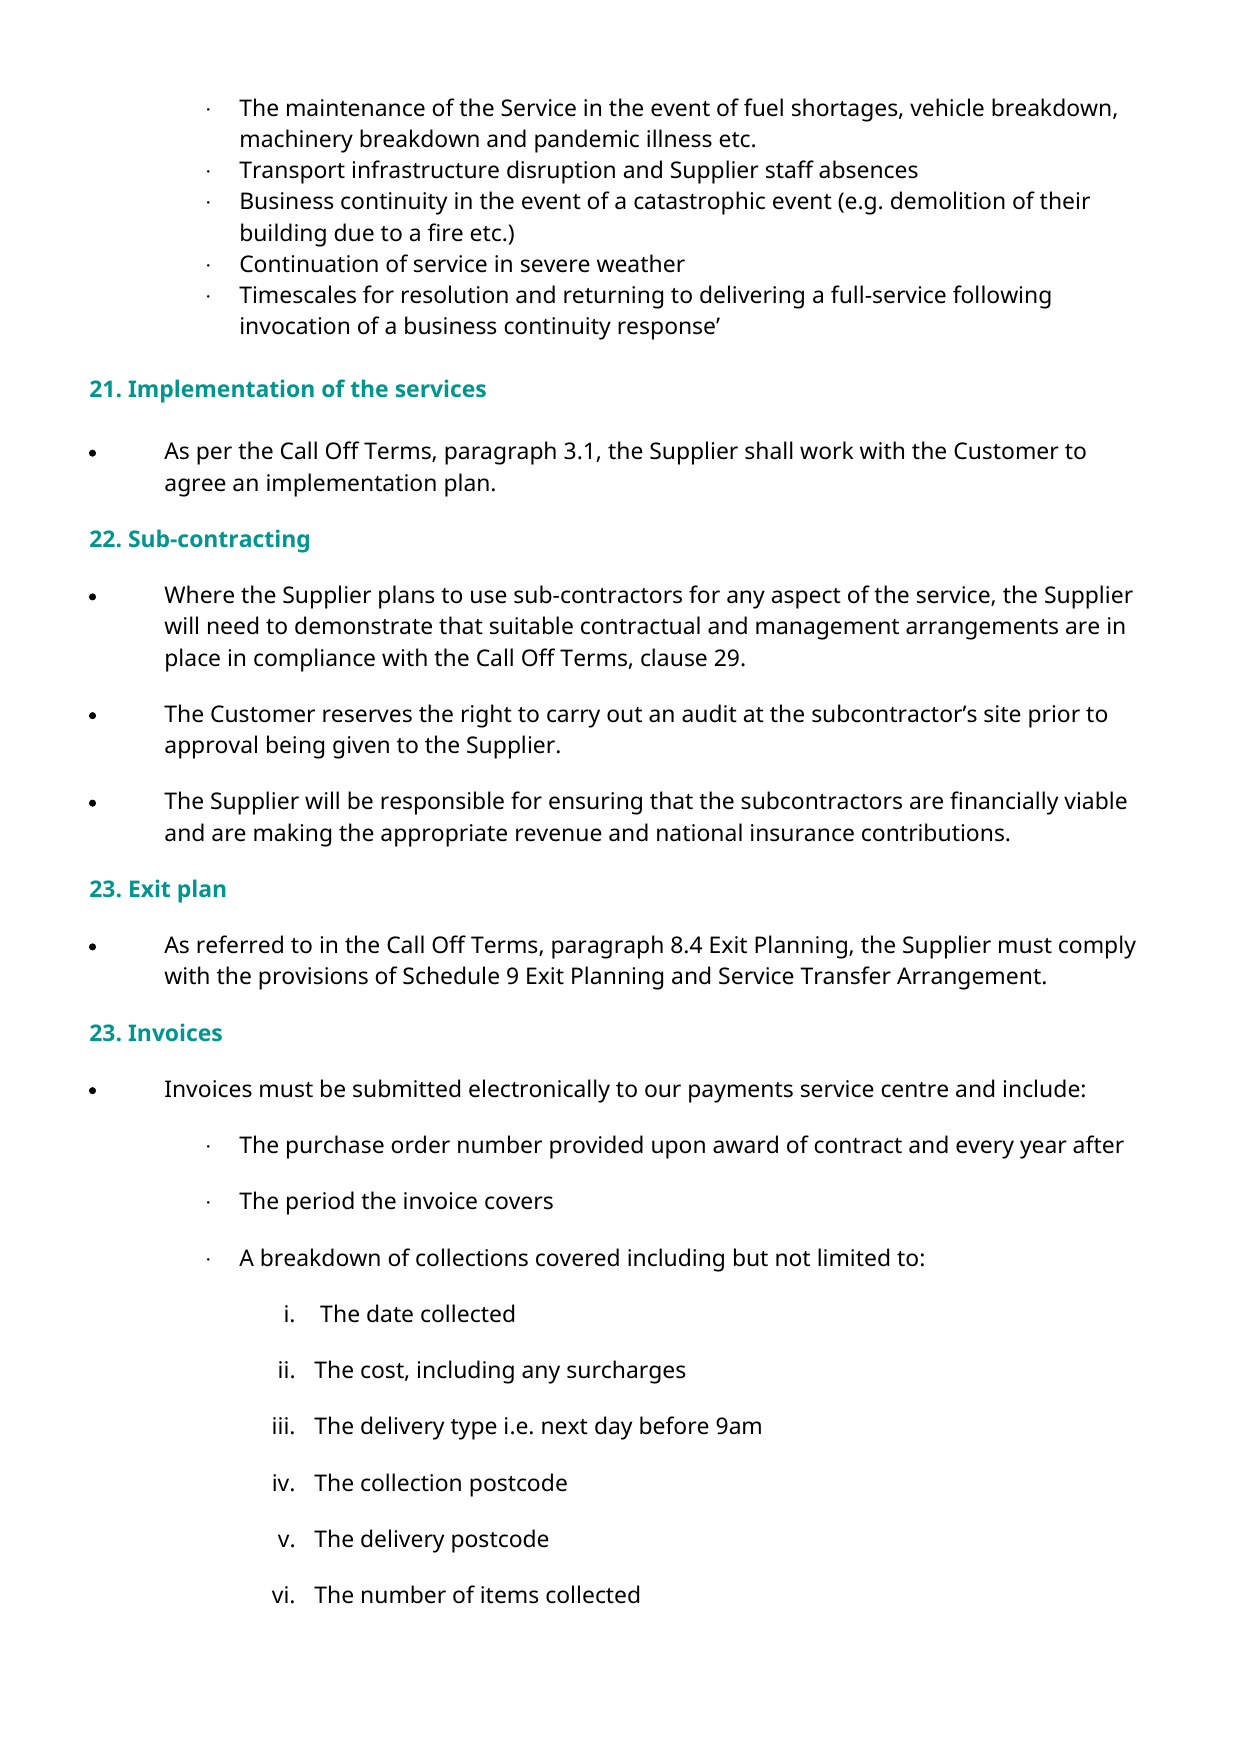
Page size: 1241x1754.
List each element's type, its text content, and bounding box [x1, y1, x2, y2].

text Where the Supplier plans to use sub-contractors for any aspect of the service, the Supplier will need to demonstrate that suitable contractual and management arrangements are in place in compliance with the Call Off Terms, clause 29. [89, 579, 1150, 673]
list Timescales for resolution and returning to delivering a full-service following invocation of a business continuity response’ [202, 279, 1150, 342]
list The delivery type i.e. next day before 9am [295, 1410, 1150, 1442]
list 23. Exit plan [89, 873, 1150, 904]
text As referred to in the Call Off Terms, paragraph 8.4 Exit Planning, the Supplier must comply with the provisions of Schedule 9 Exit Planning and Service Transfer Arrangement. [89, 929, 1150, 992]
text Invoices must be submitted electronically to our payments service centre and include: [89, 1073, 1150, 1104]
list The cost, including any surcharges [295, 1354, 1150, 1385]
text The Supplier will be responsible for ensuring that the subcontractors are financially viable and are making the appropriate revenue and national insurance contributions. [89, 785, 1150, 848]
list The number of items collected [295, 1579, 1150, 1610]
list Continuation of service in severe weather [202, 248, 1150, 279]
list Transport infrastructure disruption and Supplier staff absences [202, 154, 1150, 185]
text As per the Call Off Terms, paragraph 3.1, the Supplier shall work with the Customer to agree an implementation plan. [89, 435, 1150, 498]
list The date collected [295, 1298, 1150, 1329]
list The delivery postcode [295, 1523, 1150, 1554]
list Business continuity in the event of a catastrophic event (e.g. demolition of their building due to a fire etc.) [202, 185, 1150, 248]
list The maintenance of the Service in the event of fuel shortages, vehicle breakdown, machinery breakdown and pandemic illness etc. [202, 92, 1150, 154]
text The Customer reserves the right to carry out an audit at the subcontractor’s site prior to approval being given to the Supplier. [89, 698, 1150, 760]
text 21. Implementation of the services [89, 373, 1150, 404]
list 23. Invoices [89, 1017, 1150, 1048]
list The collection postcode [295, 1467, 1150, 1498]
list 22. Sub-contracting [89, 523, 1150, 554]
list The period the invoice covers [202, 1185, 1150, 1217]
list A breakdown of collections covered including but not limited to: [202, 1242, 1150, 1273]
list The purchase order number provided upon award of contract and every year after [202, 1129, 1150, 1160]
